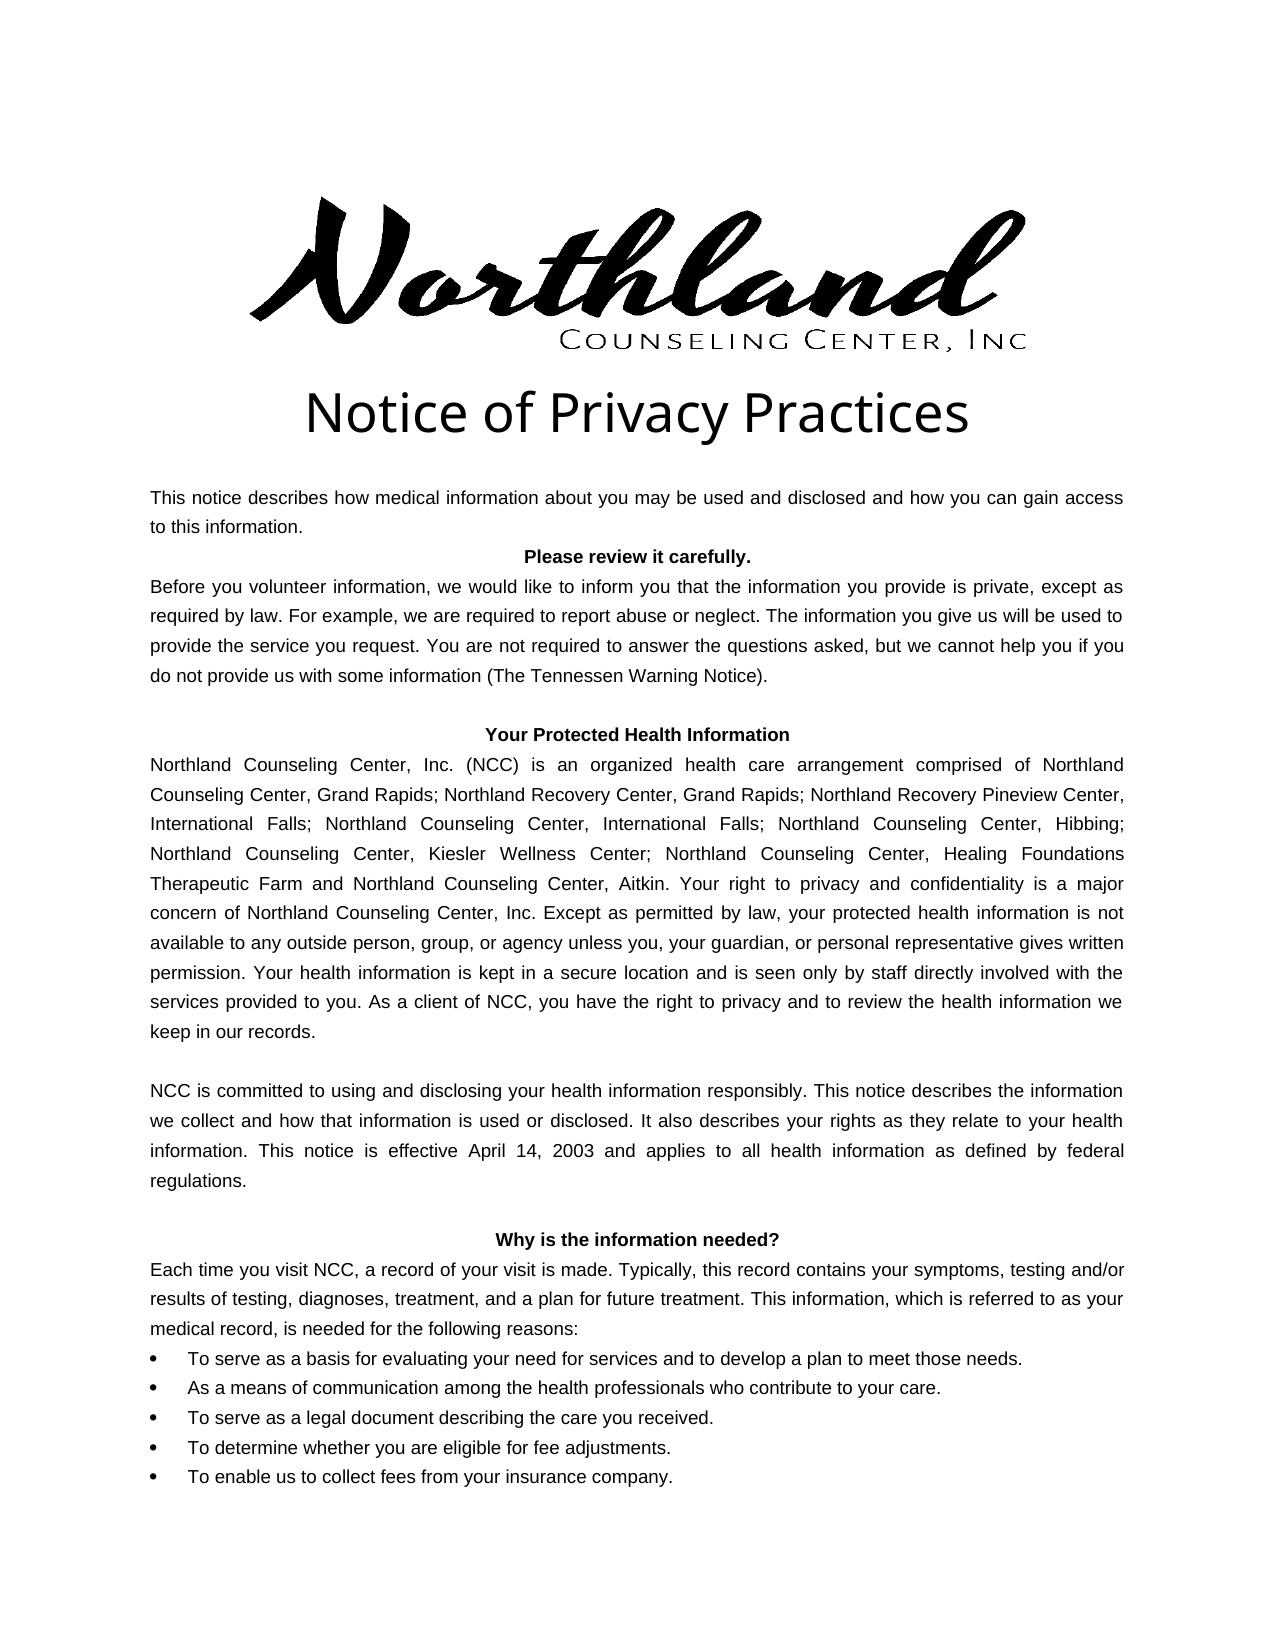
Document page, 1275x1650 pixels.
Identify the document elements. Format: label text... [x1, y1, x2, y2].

picture [249, 196, 1026, 357]
text Why is the information needed? [150, 1221, 1125, 1250]
text Northland Counseling Center, Inc. (NCC) is an organized health care arrangement comprised of Northland Counseling Center, Grand Rapids; Northland Recovery Center, Grand Rapids; Northland Recovery Pineview Center, International Falls; Northland Counseling Center, International Falls; Northland Counseling Center, Hibbing; Northland Counseling Center, Kiesler Wellness Center; Northland Counseling Center, Healing Foundations Therapeutic Farm and Northland Counseling Center, Aitkin. Your right to privacy and confidentiality is a major concern of Northland Counseling Center, Inc. Except as permitted by law, your protected health information is not available to any outside person, group, or agency unless you, your guardian, or personal representative gives written permission. Your health information is kept in a secure location and is seen only by staff directly involved with the services provided to you. As a client of NCC, you have the right to privacy and to review the health information we keep in our records. [150, 746, 1125, 1042]
text Notice of Privacy Practices [150, 375, 1125, 449]
list To serve as a legal document describing the care you received. [150, 1399, 1125, 1428]
text Each time you visit NCC, a record of your visit is made. Typically, this record contains your symptoms, testing and/or results of testing, diagnoses, treatment, and a plan for future treatment. This information, which is referred to as your medical record, is needed for the following reasons: [150, 1250, 1125, 1339]
list To serve as a basis for evaluating your need for services and to develop a plan to meet those needs. [150, 1339, 1125, 1369]
text Before you volunteer information, we would like to inform you that the information you provide is private, except as required by law. For example, we are required to report abuse or neglect. The information you give us will be used to provide the service you request. You are not required to answer the questions asked, but we cannot help you if you do not provide us with some information (The Tennessen Warning Notice). [150, 567, 1125, 686]
list To determine whether you are eligible for fee adjustments. [150, 1428, 1125, 1458]
list As a means of communication among the health professionals who contribute to your care. [150, 1369, 1125, 1399]
text Your Protected Health Information [150, 716, 1125, 746]
list To enable us to collect fees from your insurance company. [150, 1458, 1125, 1488]
text This notice describes how medical information about you may be used and disclosed and how you can gain access to this information. [150, 478, 1125, 538]
text Please review it carefully. [150, 538, 1125, 567]
text NCC is committed to using and disclosing your health information responsibly. This notice describes the information we collect and how that information is used or disclosed. It also describes your rights as they relate to your health information. This notice is effective April 14, 2003 and applies to all health information as defined by federal regulations. [150, 1072, 1125, 1191]
